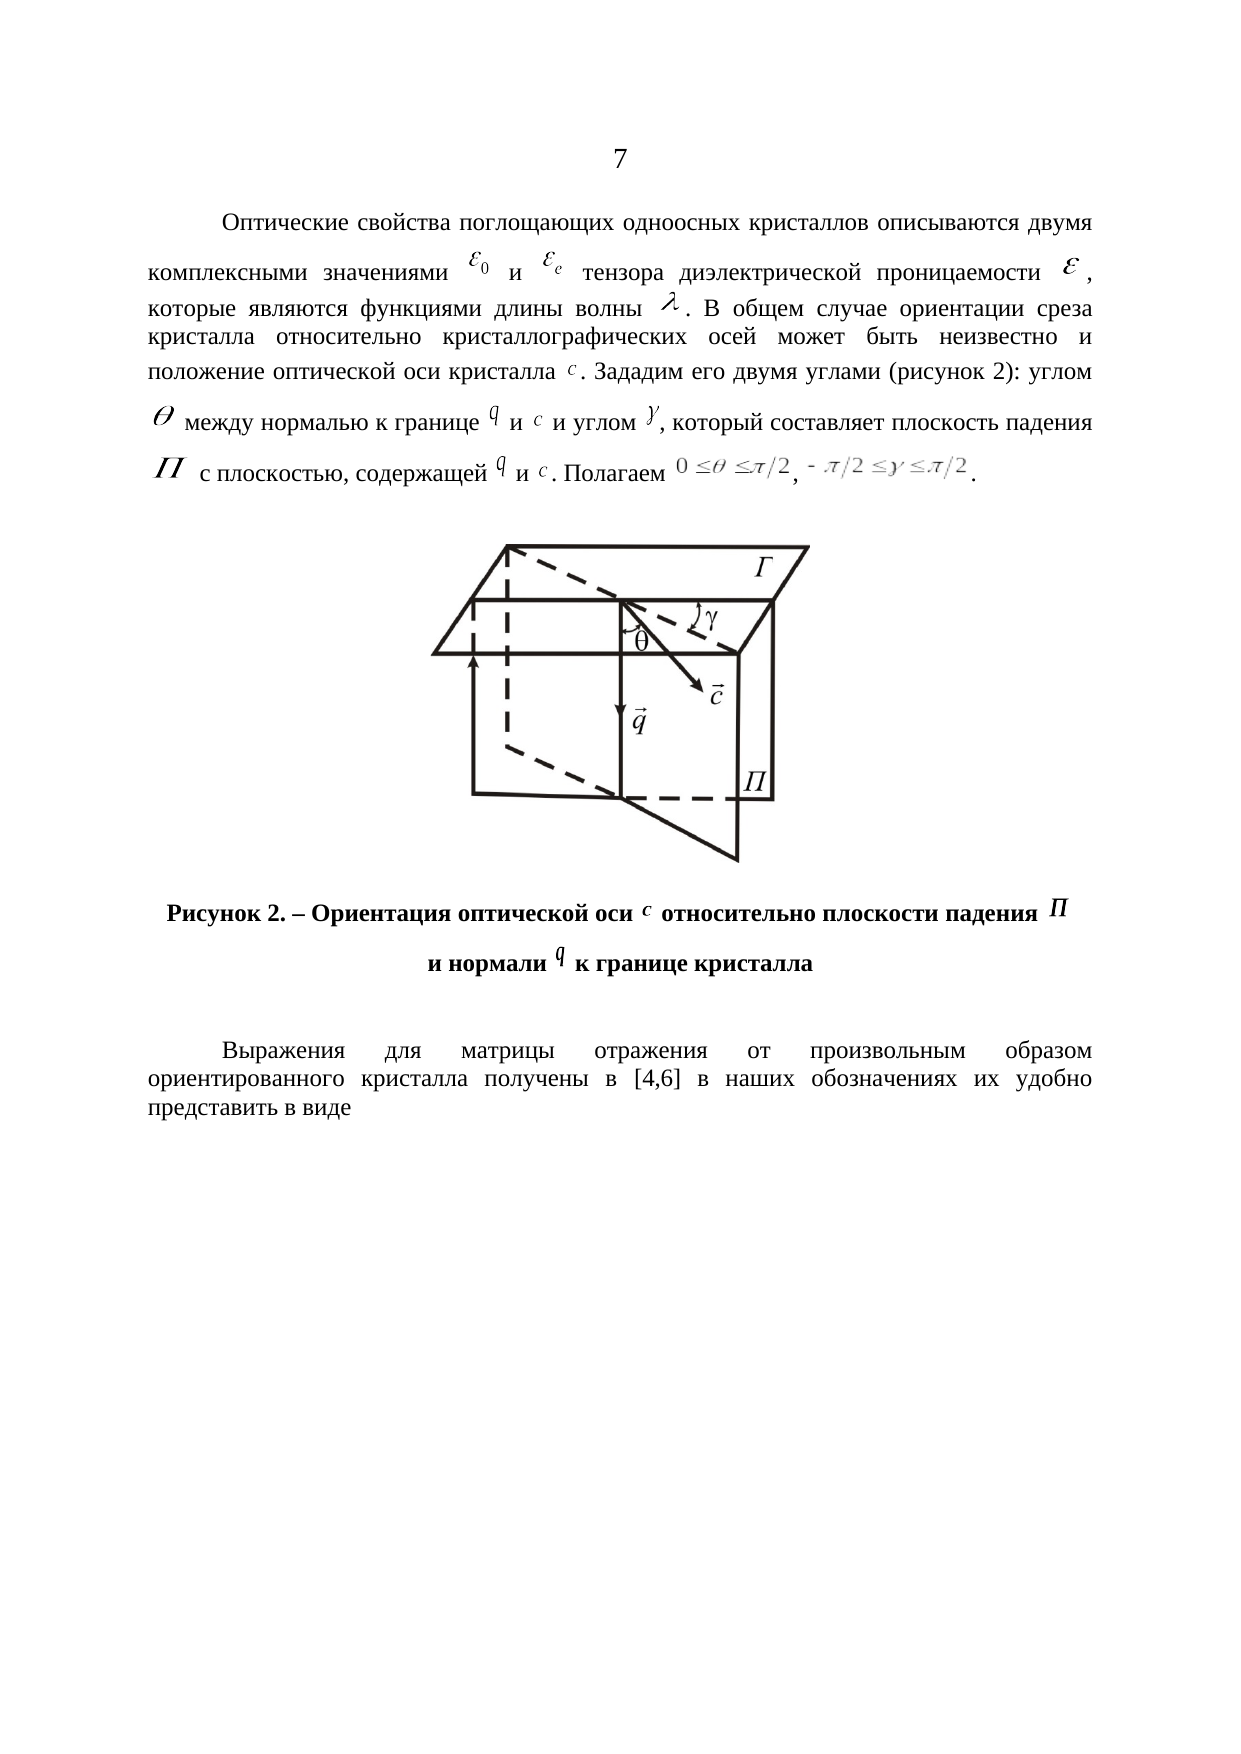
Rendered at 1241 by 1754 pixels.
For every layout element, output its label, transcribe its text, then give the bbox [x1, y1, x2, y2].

text Оптические свойства поглощающих одноосных кристаллов описываются двумя комплексными значениями и тензора диэлектрической проницаемости , которые являются функциями длины волны . В общем случае ориентации среза кристалла относительно кристаллографических осей может быть неизвестно и положение оптической оси кристалла . Зададим его двумя углами (рисунок 2): углом между нормалью к границе и и углом , который составляет плоскость падения с плоскостью, содержащей и . Полагаем , . [148, 207, 1093, 487]
text Рисунок 2. – Ориентация оптической оси относительно плоскости падения [148, 891, 1093, 926]
picture [430, 544, 810, 863]
text Выражения для матрицы отражения от произвольным образом ориентированного кристалла получены в [4,6] в наших обозначениях их удобно представить в виде [148, 1035, 1093, 1121]
text и нормали к границе кристалла [148, 926, 1093, 977]
